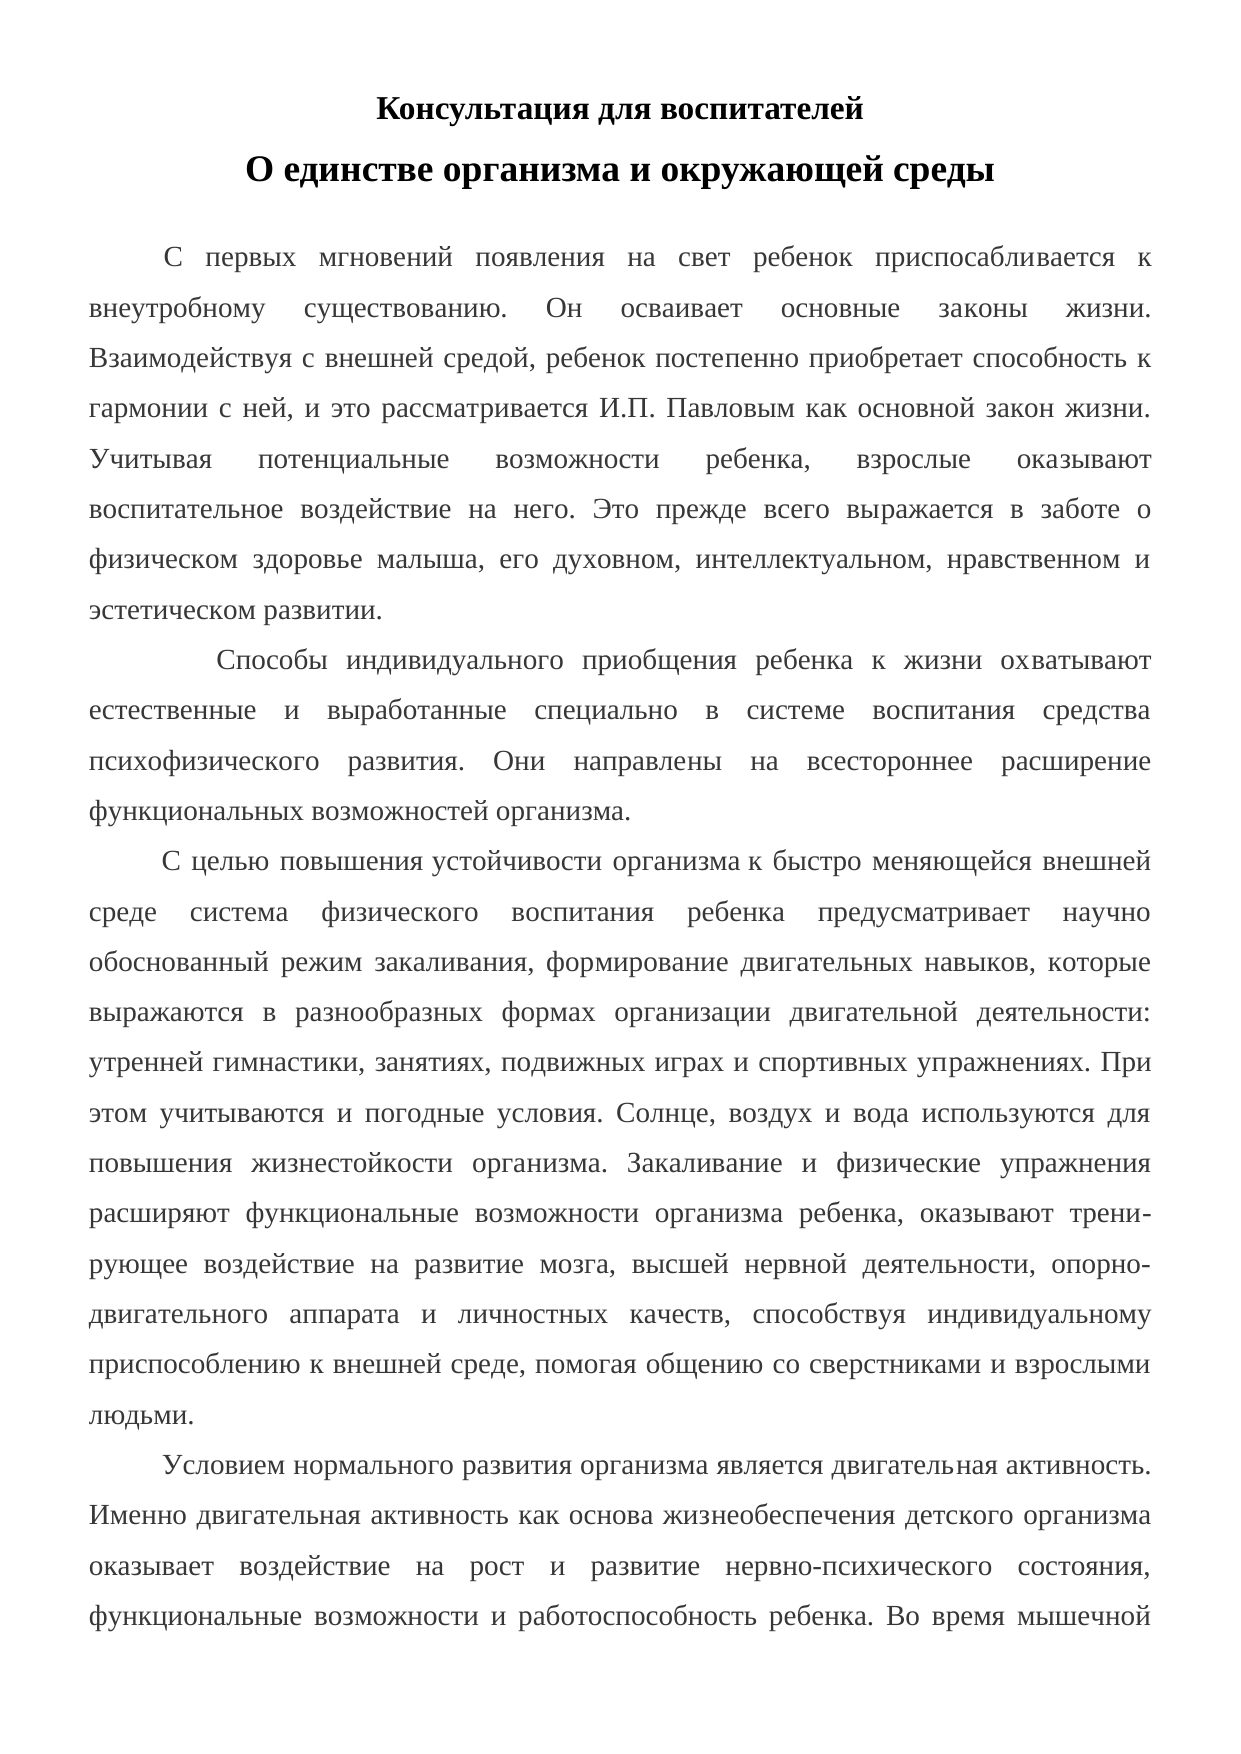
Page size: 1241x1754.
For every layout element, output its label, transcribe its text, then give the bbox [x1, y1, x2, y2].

text Консультация для воспитателей [89, 89, 1152, 127]
text О единстве организма и окружающей среды [89, 146, 1152, 189]
text С первых мгновений появления на свет ребенок приспосабливается к внеутробному существованию. Он осваивает основные законы жизни. Взаимодействуя с внешней средой, ребенок постепенно приобретает способность к гармонии с ней, и это рассматривается И.П. Павловым как основной закон жизни. Учитывая потенциальные возможности ребенка, взрослые оказывают воспитательное воздействие на него. Это прежде всего выражается в заботе о физическом здоровье малыша, его духовном, интеллектуальном, нравственном и эстетическом развитии. [89, 239, 1152, 625]
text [89, 1447, 1152, 1632]
text С целью повышения устойчивости организма к быстро меняющейся внешней среде система физического воспитания ребенка предусматривает научно обоснованный режим закаливания, формирование двигательных навыков, которые выражаются в разнообразных формах организации двигательной деятельности: утренней гимнастики, занятиях, подвижных играх и спортивных упражнениях. При этом учитываются и погодные условия. Солнце, воздух и вода используются для повышения жизнестойкости организма. Закаливание и физические упражнения расширяют функциональные возможности организма ребенка, оказывают тренирующее воздействие на развитие мозга, высшей нервной деятельности, опорно-двигательного аппарата и личностных качеств, способствуя индивидуальному приспособлению к внешней среде, помогая общению со сверстниками и взрослыми людьми. [89, 843, 1152, 1430]
text Способы индивидуального приобщения ребенка к жизни охватывают естественные и выработанные специально в системе воспитания средства психофизического развития. Они направлены на всестороннее расширение функциональных возможностей организма. [89, 642, 1152, 827]
